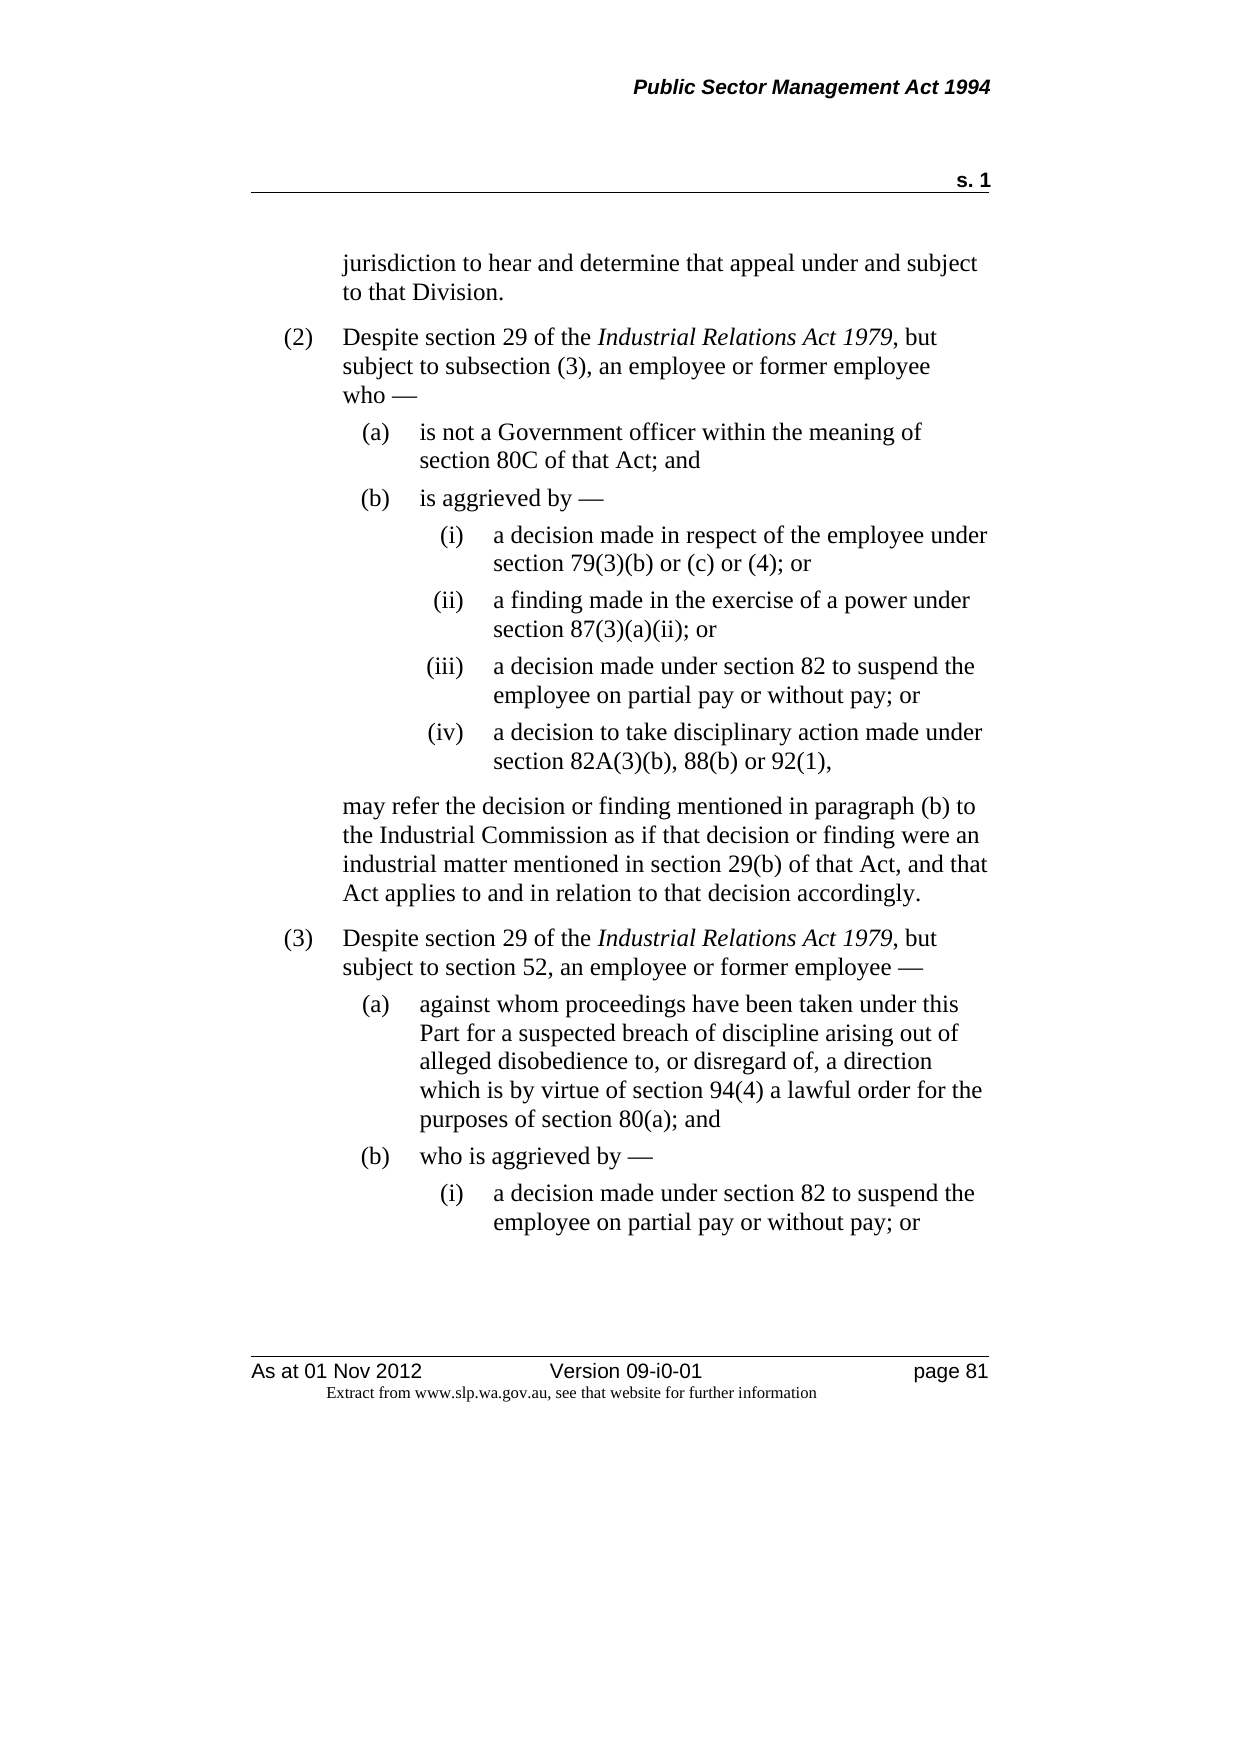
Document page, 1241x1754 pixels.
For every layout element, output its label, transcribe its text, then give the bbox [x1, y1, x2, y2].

text (iii) a decision made under section 82 to suspend the employee on partial pay or without pay; or [251, 651, 989, 709]
text (i) a decision made under section 82 to suspend the employee on partial pay or without pay; or [251, 1178, 989, 1236]
text (3) Despite section 29 of the Industrial Relations Act 1979, but subject to section 52, an employee or former employee — [251, 923, 989, 981]
text (2) Despite section 29 of the Industrial Relations Act 1979, but subject to subsection (3), an employee or former employee who — [251, 322, 989, 408]
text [251, 248, 989, 306]
text (a) against whom proceedings have been taken under this Part for a suspected breach of discipline arising out of alleged disobedience to, or disregard of, a direction which is by virtue of section 94(4) a lawful order for the purposes of section 80(a); and [251, 989, 989, 1133]
text may refer the decision or finding mentioned in paragraph (b) to the Industrial Commission as if that decision or finding were an industrial matter mentioned in section 29(b) of that Act, and that Act applies to and in relation to that decision accordingly. [251, 791, 989, 906]
text (b) is aggrieved by — [251, 483, 989, 511]
text (a) is not a Government officer within the meaning of section 80C of that Act; and [251, 417, 989, 474]
text (ii) a finding made in the exercise of a power under section 87(3)(a)(ii); or [251, 586, 989, 643]
text (i) a decision made in respect of the employee under section 79(3)(b) or (c) or (4); or [251, 520, 989, 577]
text (iv) a decision to take disciplinary action made under section 82A(3)(b), 88(b) or 92(1), [251, 717, 989, 775]
text (b) who is aggrieved by — [251, 1141, 989, 1170]
